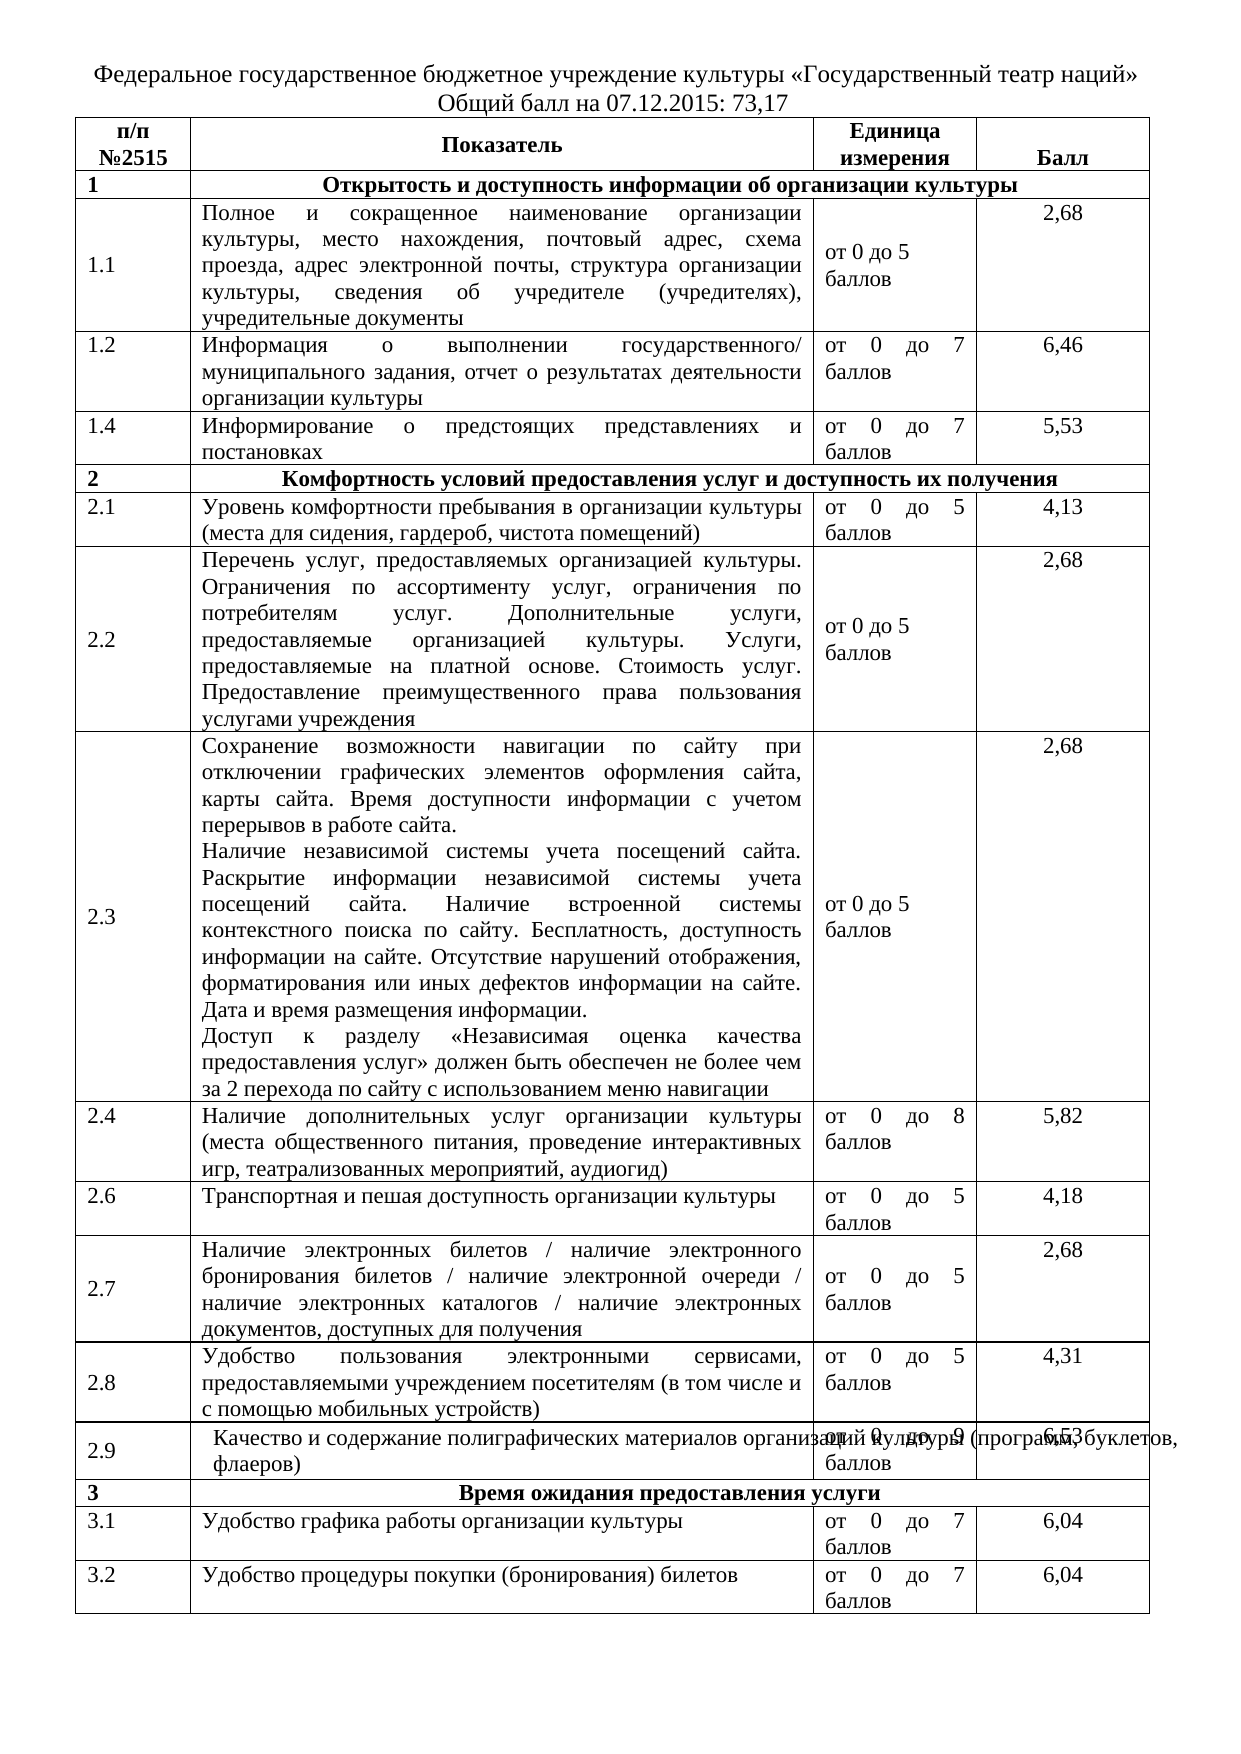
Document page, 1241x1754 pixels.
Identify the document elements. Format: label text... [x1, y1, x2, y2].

table_cell от 0 до 5 баллов [814, 493, 976, 546]
table_cell 1.2 [76, 332, 190, 411]
table_cell от 0 до 5 баллов [814, 1182, 976, 1235]
table_cell от 0 до 5 баллов [814, 547, 976, 731]
table_cell 2,68 [977, 547, 1149, 731]
table_cell Полное и сокращенное наименование организации культуры, место нахождения, почтовый адрес, схема проезда, адрес электронной почты, структура организации культуры, сведения об учредителе (учредителях), учредительные документы [191, 199, 813, 331]
table_cell 6,46 [977, 332, 1149, 411]
table_cell от 0 до 5 баллов [814, 1236, 976, 1341]
table_cell 2.3 [76, 732, 190, 1101]
table_header Показатель [191, 118, 813, 170]
table_cell 5,53 [977, 412, 1149, 464]
table_cell Комфортность условий предоставления услуг и доступность их получения [191, 465, 1149, 492]
table_cell 3.1 [76, 1507, 190, 1559]
text Общий балл на 07.12.2015: 73,17 [74, 88, 1152, 117]
table_cell от 0 до 7 баллов [814, 412, 976, 464]
table_cell 6,04 [977, 1507, 1149, 1559]
table_cell от 0 до 7 баллов [814, 1561, 976, 1613]
table_cell от 0 до 8 баллов [814, 1102, 976, 1181]
table_cell 2.4 [76, 1102, 190, 1181]
table_cell [191, 1423, 813, 1478]
table_cell 6,04 [977, 1561, 1149, 1613]
table_header Единица измерения [814, 118, 976, 170]
table_cell Удобство процедуры покупки (бронирования) билетов [191, 1561, 813, 1613]
table_cell 2.6 [76, 1182, 190, 1235]
table_cell 2.9 [76, 1423, 190, 1478]
table_cell Перечень услуг, предоставляемых организацией культуры. Ограничения по ассортименту услуг, ограничения по потребителям услуг. Дополнительные услуги, предоставляемые организацией культуры. Услуги, предоставляемые на платной основе. Стоимость услуг. Предоставление преимущественного права пользования услугами учреждения [191, 547, 813, 731]
table_cell 2.7 [76, 1236, 190, 1341]
table_cell 2.1 [76, 493, 190, 546]
table_cell от 0 до 5 баллов [814, 1343, 976, 1421]
table_cell 2,68 [977, 732, 1149, 1101]
table_cell Сохранение возможности навигации по сайту при отключении графических элементов оформления сайта, карты сайта. Время доступности информации с учетом перерывов в работе сайта. Наличие независимой системы учета посещений сайта. Раскрытие информации независимой системы учета посещений сайта. Наличие встроенной системы контекстного поиска по сайту. Бесплатность, доступность информации на сайте. Отсутствие нарушений отображения, форматирования или иных дефектов информации на сайте. Дата и время размещения информации. Доступ к разделу «Независимая оценка качества предоставления услуг» должен быть обеспечен не более чем за 2 перехода по сайту с использованием меню навигации [191, 732, 813, 1101]
table_cell 4,31 [977, 1343, 1149, 1421]
text Федеральное государственное бюджетное учреждение культуры «Государственный театр наций» [74, 59, 1152, 88]
table_cell Информация о выполнении государственного/ муниципального задания, отчет о результатах деятельности организации культуры [191, 332, 813, 411]
table_cell Уровень комфортности пребывания в организации культуры (места для сидения, гардероб, чистота помещений) [191, 493, 813, 546]
table_cell 1.1 [76, 199, 190, 331]
table_cell 2.8 [76, 1343, 190, 1421]
table_header п/п №2515 [76, 118, 190, 170]
table_cell от 0 до 7 баллов [814, 1507, 976, 1559]
table_cell 2.2 [76, 547, 190, 731]
table_cell 3 [76, 1480, 190, 1506]
table_cell 3.2 [76, 1561, 190, 1613]
table_cell 6,53 [977, 1423, 1149, 1478]
table_cell Наличие электронных билетов / наличие электронного бронирования билетов / наличие электронной очереди / наличие электронных каталогов / наличие электронных документов, доступных для получения [191, 1236, 813, 1341]
table_cell Информирование о предстоящих представлениях и постановках [191, 412, 813, 464]
table_cell Транспортная и пешая доступность организации культуры [191, 1182, 813, 1235]
table_cell Удобство графика работы организации культуры [191, 1507, 813, 1559]
table_cell 2,68 [977, 1236, 1149, 1341]
table_cell от 0 до 5 баллов [814, 732, 976, 1101]
table_cell Открытость и доступность информации об организации культуры [191, 171, 1149, 198]
table_cell от 0 до 9 баллов [814, 1423, 976, 1478]
table_cell от 0 до 5 баллов [814, 199, 976, 331]
table_cell 2,68 [977, 199, 1149, 331]
table_cell 4,18 [977, 1182, 1149, 1235]
table_cell 1 [76, 171, 190, 198]
table_cell Удобство пользования электронными сервисами, предоставляемыми учреждением посетителям (в том числе и с помощью мобильных устройств) [191, 1343, 813, 1421]
table_cell 4,13 [977, 493, 1149, 546]
table_cell 2 [76, 465, 190, 492]
table_cell Наличие дополнительных услуг организации культуры (места общественного питания, проведение интерактивных игр, театрализованных мероприятий, аудиогид) [191, 1102, 813, 1181]
table_cell 1.4 [76, 412, 190, 464]
table_cell Время ожидания предоставления услуги [191, 1480, 1149, 1506]
table_cell 5,82 [977, 1102, 1149, 1181]
table_cell от 0 до 7 баллов [814, 332, 976, 411]
table_header Балл [977, 118, 1149, 170]
